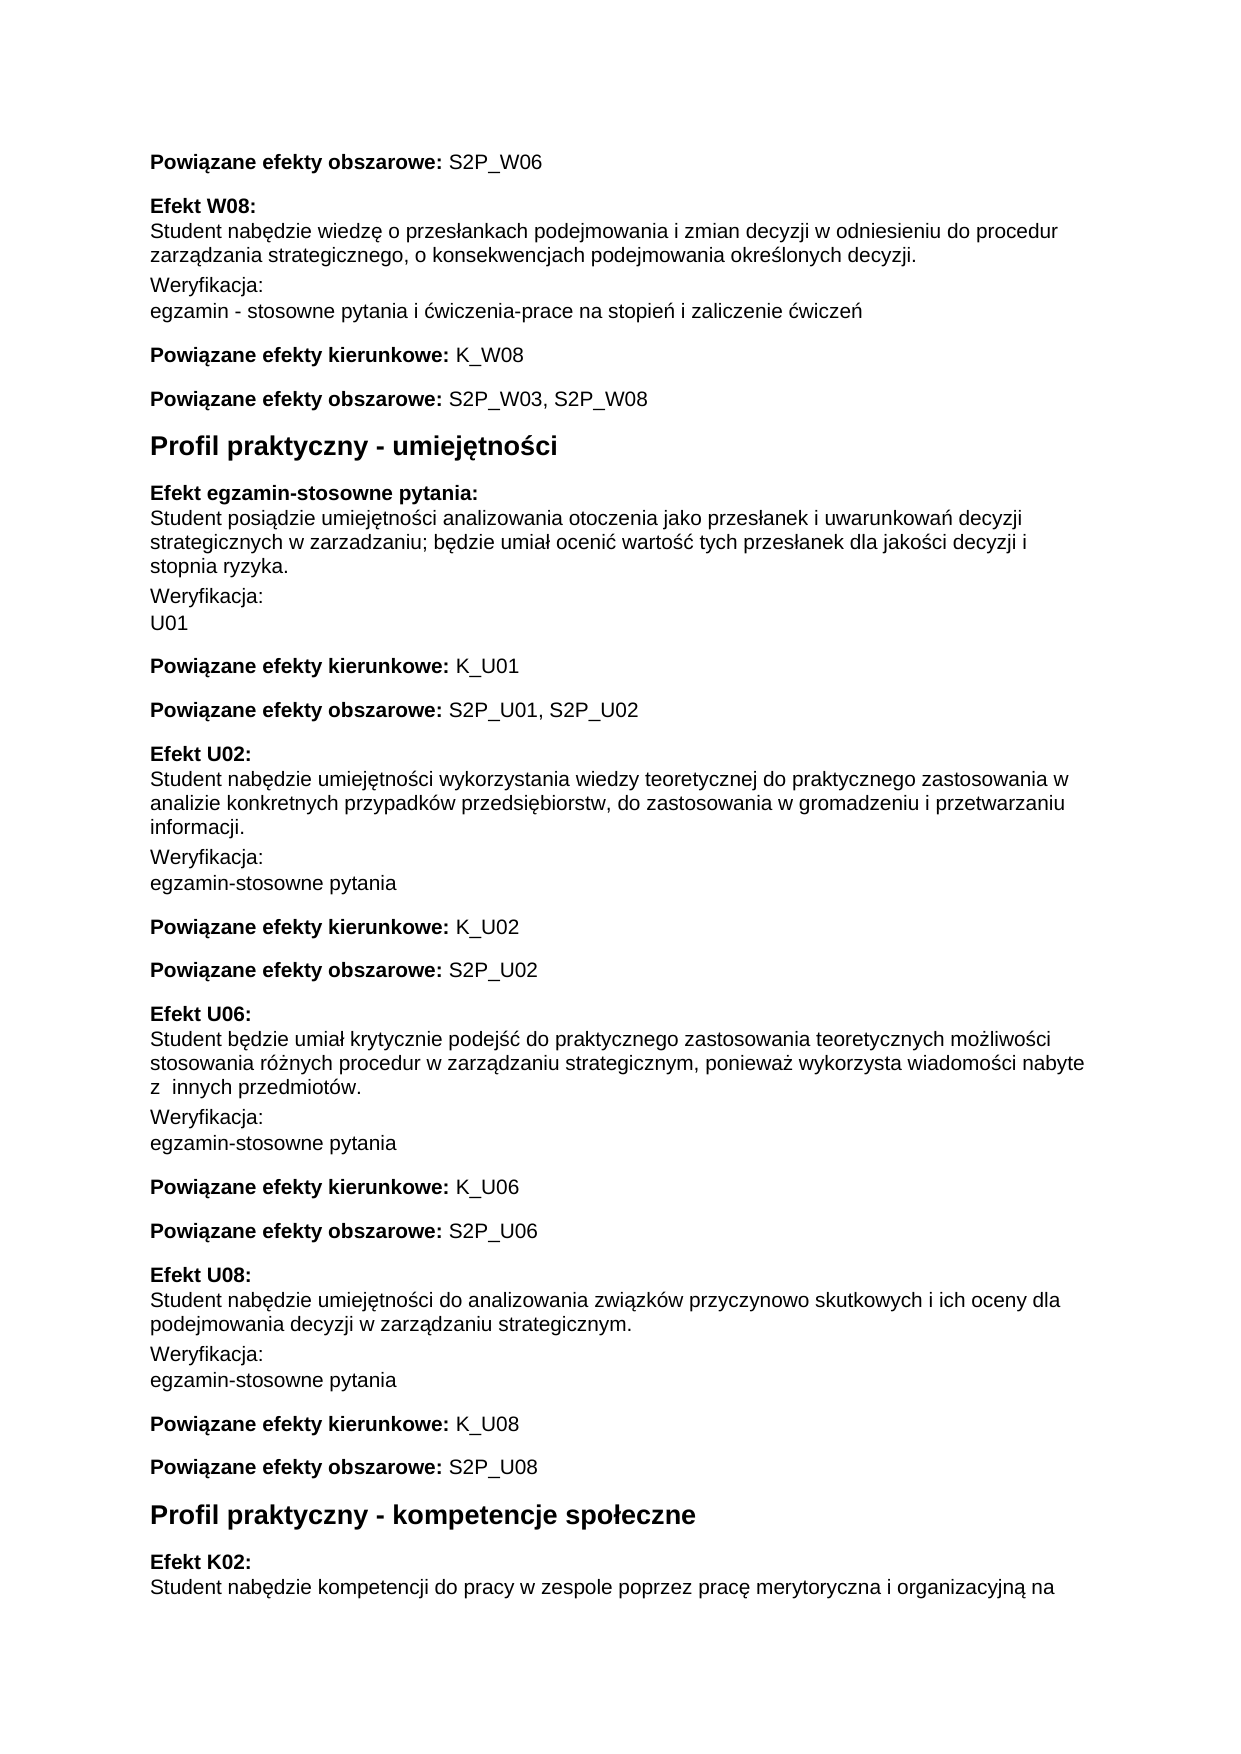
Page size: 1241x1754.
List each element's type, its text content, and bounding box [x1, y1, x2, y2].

text U01 [150, 610, 1090, 634]
text egzamin-stosowne pytania [150, 871, 1090, 895]
subtitle Profil praktyczny - umiejętności [150, 430, 1090, 461]
text Student nabędzie umiejętności wykorzystania wiedzy teoretycznej do praktycznego zastosowania w analizie konkretnych przypadków przedsiębiorstw, do zastosowania w gromadzeniu i przetwarzaniu informacji. [150, 767, 1090, 838]
text Student nabędzie wiedzę o przesłankach podejmowania i zmian decyzji w odniesieniu do procedur zarządzania strategicznego, o konsekwencjach podejmowania określonych decyzji. [150, 219, 1090, 267]
text Student nabędzie umiejętności do analizowania związków przyczynowo skutkowych i ich oceny dla podejmowania decyzji w zarządzaniu strategicznym. [150, 1287, 1090, 1335]
text Powiązane efekty kierunkowe: K_U01 [150, 654, 1090, 678]
text Efekt egzamin-stosowne pytania: [150, 481, 1090, 505]
text Powiązane efekty obszarowe: S2P_W06 [150, 150, 1090, 174]
text Weryfikacja: [150, 584, 1090, 608]
text Weryfikacja: [150, 845, 1090, 869]
text Powiązane efekty obszarowe: S2P_U08 [150, 1455, 1090, 1479]
text Powiązane efekty kierunkowe: K_W08 [150, 343, 1090, 367]
text Powiązane efekty kierunkowe: K_U06 [150, 1175, 1090, 1199]
text Efekt K02: [150, 1550, 1090, 1574]
text Powiązane efekty obszarowe: S2P_W03, S2P_W08 [150, 386, 1090, 410]
text Powiązane efekty obszarowe: S2P_U06 [150, 1219, 1090, 1243]
text Powiązane efekty obszarowe: S2P_U01, S2P_U02 [150, 698, 1090, 722]
text Weryfikacja: [150, 1342, 1090, 1366]
text Efekt U02: [150, 742, 1090, 766]
text Powiązane efekty kierunkowe: K_U08 [150, 1411, 1090, 1435]
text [150, 1575, 1090, 1599]
text Efekt U06: [150, 1002, 1090, 1026]
text Powiązane efekty kierunkowe: K_U02 [150, 914, 1090, 938]
text egzamin - stosowne pytania i ćwiczenia-prace na stopień i zaliczenie ćwiczeń [150, 299, 1090, 323]
text Student będzie umiał krytycznie podejść do praktycznego zastosowania teoretycznych możliwości stosowania różnych procedur w zarządzaniu strategicznym, ponieważ wykorzysta wiadomości nabyte z innych przedmiotów. [150, 1027, 1090, 1099]
subtitle Profil praktyczny - kompetencje społeczne [150, 1499, 1090, 1530]
text egzamin-stosowne pytania [150, 1368, 1090, 1392]
text egzamin-stosowne pytania [150, 1131, 1090, 1155]
text Powiązane efekty obszarowe: S2P_U02 [150, 958, 1090, 982]
text Weryfikacja: [150, 1105, 1090, 1129]
text Student posiądzie umiejętności analizowania otoczenia jako przesłanek i uwarunkowań decyzji strategicznych w zarzadzaniu; będzie umiał ocenić wartość tych przesłanek dla jakości decyzji i stopnia ryzyka. [150, 506, 1090, 578]
text Efekt W08: [150, 194, 1090, 218]
text Efekt U08: [150, 1262, 1090, 1286]
text Weryfikacja: [150, 273, 1090, 297]
